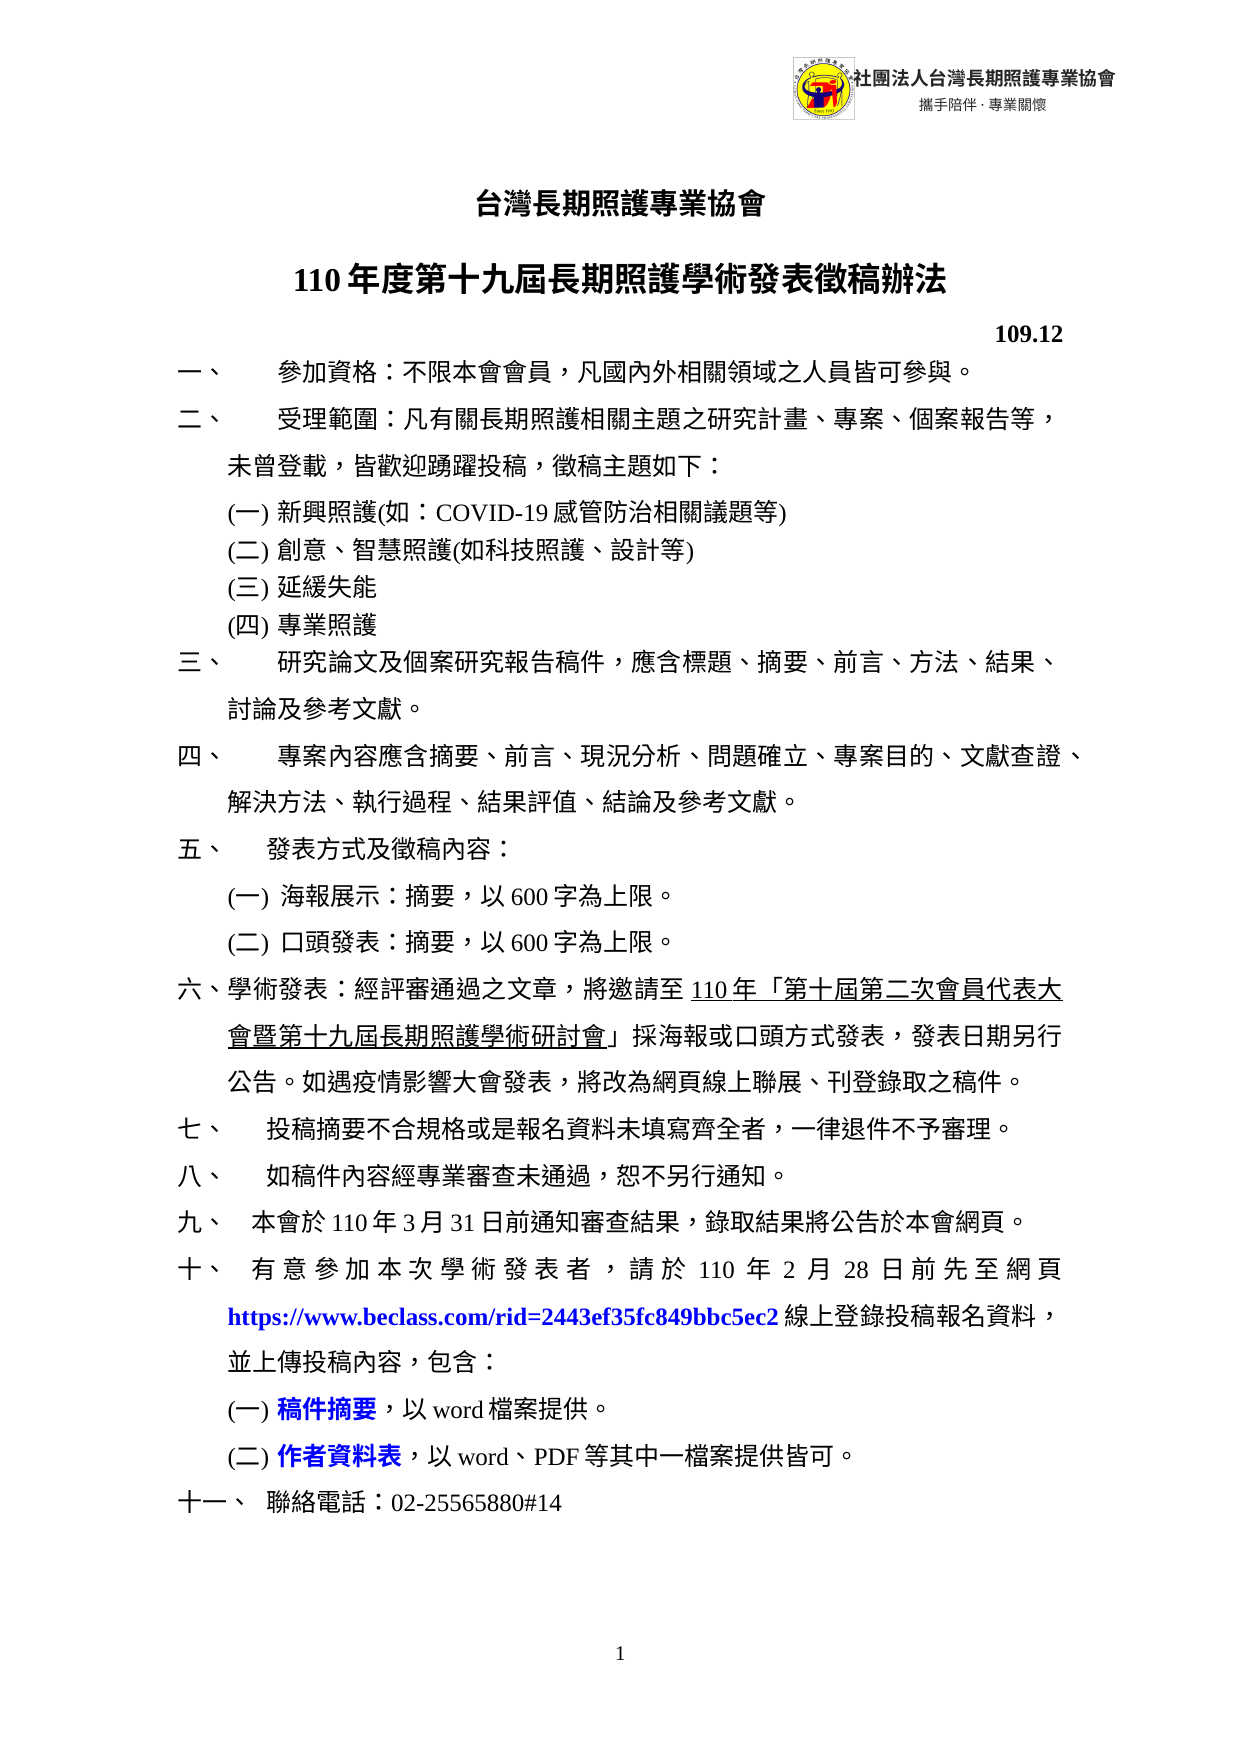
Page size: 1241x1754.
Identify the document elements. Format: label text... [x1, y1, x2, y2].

list 聯絡電話：02-25565880#14 [177, 1482, 1063, 1519]
list 本會於110年3月31日前通知審查結果，錄取結果將公告於本會網頁。 [177, 1202, 1063, 1239]
list 創意、智慧照護(如科技照護、設計等) [227, 529, 1063, 567]
picture [793, 57, 855, 120]
list 新興照護(如：COVID-19感管防治相關議題等) [227, 492, 1063, 529]
list 作者資料表，以word、PDF等其中一檔案提供皆可。 [227, 1435, 1063, 1473]
list 研究論文及個案研究報告稿件，應含標題、摘要、前言、方法、結果、討論及參考文獻。 [177, 642, 1063, 726]
list 延緩失能 [227, 567, 1063, 604]
text 110年度第十九屆長期照護學術發表徵稿辦法 [177, 239, 1063, 314]
list 如稿件內容經專業審查未通過，恕不另行通知。 [177, 1155, 1063, 1193]
list 有意參加本次學術發表者，請於110年2月28日前先至網頁 https://www.beclass.com/rid=2443ef35fc849bbc5ec2線上登錄投稿報名資料，並上傳投稿內容，包含： [177, 1248, 1063, 1380]
list 專案內容應含摘要、前言、現況分析、問題確立、專案目的、文獻查證、解決方法、執行過程、結果評值、結論及參考文獻。 [177, 735, 1063, 820]
list 口頭發表：摘要，以600字為上限。 [227, 922, 1063, 959]
list 發表方式及徵稿內容： [177, 829, 1063, 866]
list 受理範圍：凡有關長期照護相關主題之研究計畫、專案、個案報告等，未曾登載，皆歡迎踴躍投稿，徵稿主題如下： [177, 398, 1063, 483]
text 109.12 [177, 314, 1063, 352]
text 台灣長期照護專業協會 [177, 164, 1063, 239]
list 投稿摘要不合規格或是報名資料未填寫齊全者，一律退件不予審理。 [177, 1109, 1063, 1146]
list 專業照護 [227, 604, 1063, 642]
list 稿件摘要，以word檔案提供。 [227, 1389, 1063, 1426]
list 海報展示：摘要，以600字為上限。 [227, 875, 1063, 913]
list 參加資格：不限本會會員，凡國內外相關領域之人員皆可參與。 [177, 352, 1063, 389]
list 學術發表：經評審通過之文章，將邀請至110年「第十屆第二次會員代表大會暨第十九屆長期照護學術研討會」採海報或口頭方式發表，發表日期另行公告。如遇疫情影響大會發表，將改為網頁線上聯展、刊登錄取之稿件。 [177, 968, 1063, 1100]
